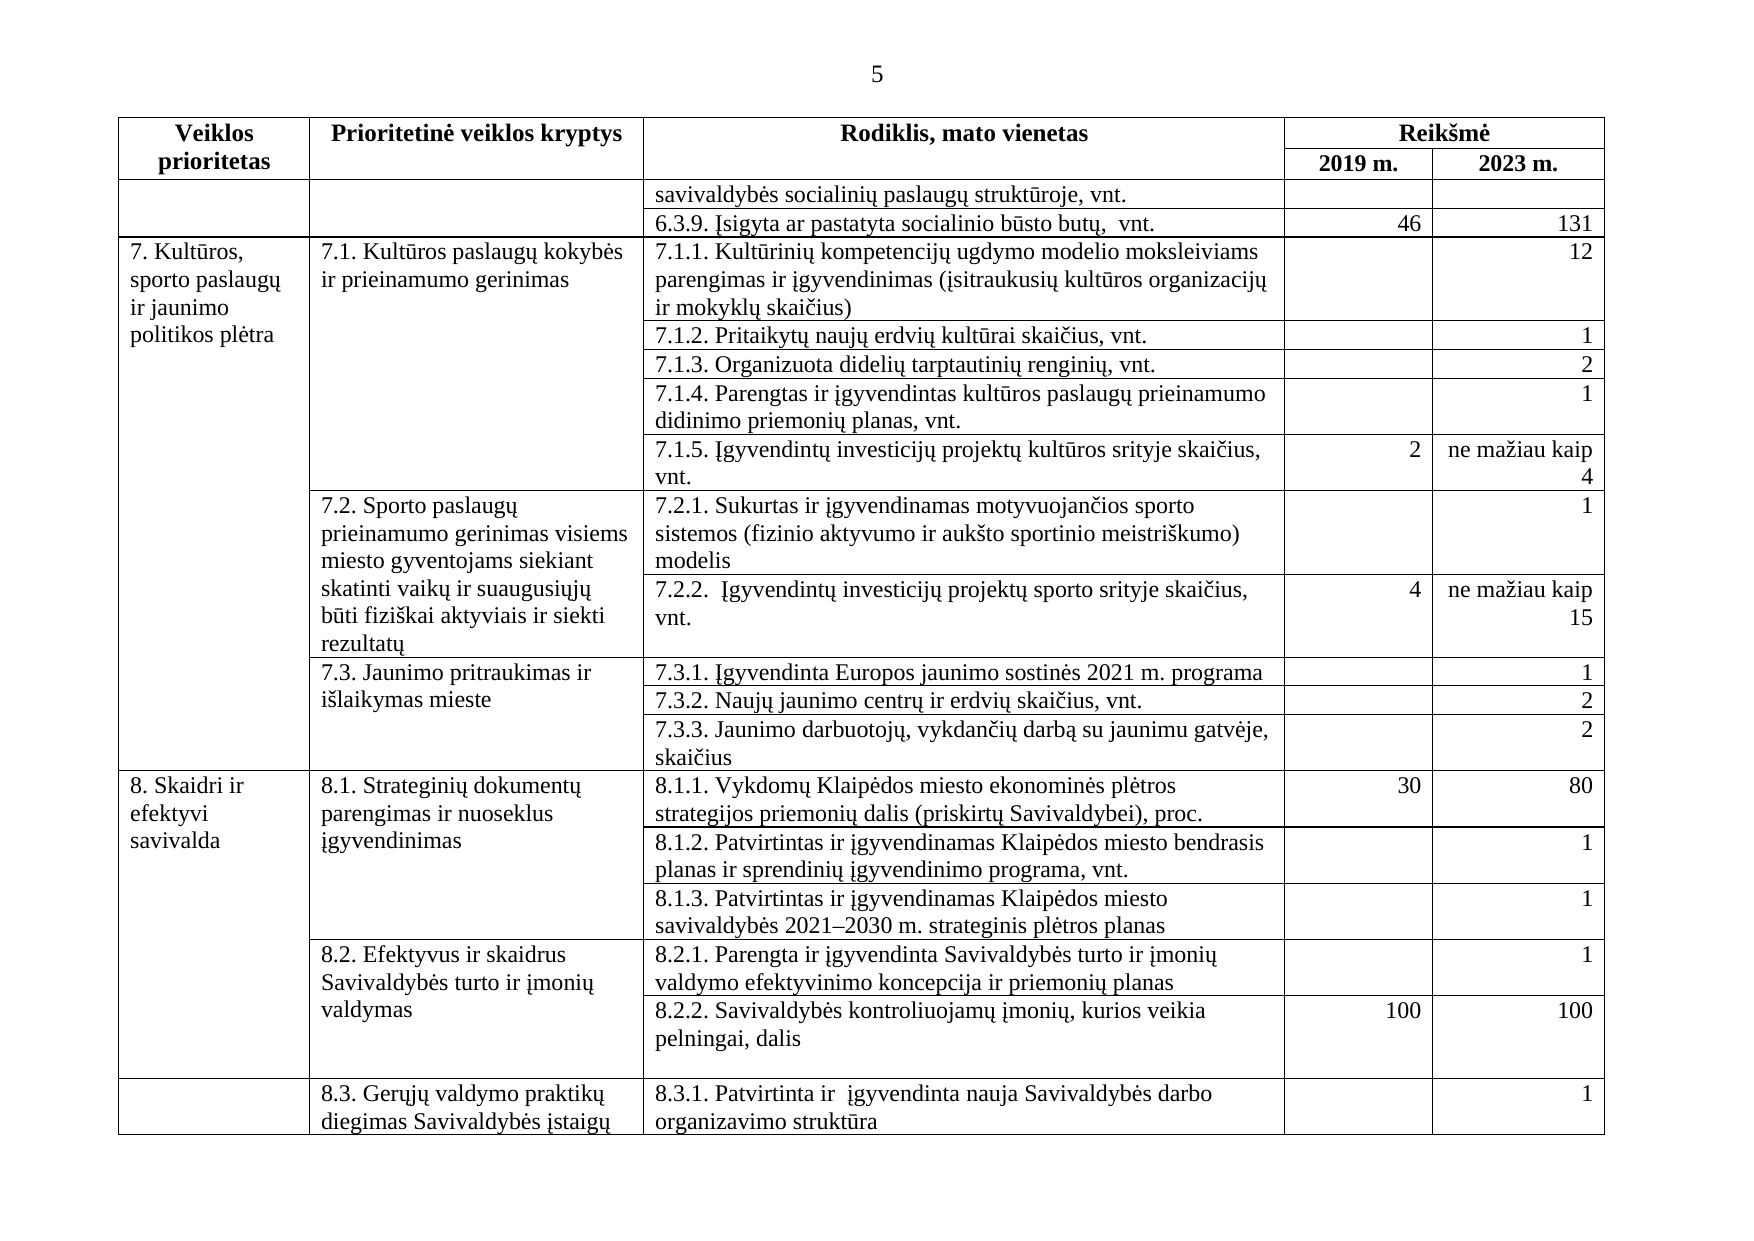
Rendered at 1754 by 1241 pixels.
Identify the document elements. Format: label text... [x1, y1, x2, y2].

table_cell 7.3.2. Naujų jaunimo centrų ir erdvių skaičius, vnt. [644, 686, 1284, 714]
table_cell 2019 m. [1285, 149, 1432, 179]
table_cell [310, 180, 643, 236]
table_cell 7.2.2. Įgyvendintų investicijų projektų sporto srityje skaičius, vnt. [644, 575, 1284, 657]
table_cell [1285, 1079, 1432, 1134]
table_cell 1 [1433, 884, 1604, 939]
table_cell [1285, 715, 1432, 770]
table_cell 100 [1433, 996, 1604, 1078]
table_cell 4 [1285, 575, 1432, 657]
table_cell [1285, 828, 1432, 883]
table_cell 8.2.2. Savivaldybės kontroliuojamų įmonių, kurios veikia pelningai, dalis [644, 996, 1284, 1078]
table_cell 1 [1433, 379, 1604, 434]
table_cell [1285, 238, 1432, 320]
table_cell 7. Kultūros, sporto paslaugų ir jaunimo politikos plėtra [119, 238, 309, 770]
table_cell 100 [1285, 996, 1432, 1078]
table_cell 7.3. Jaunimo pritraukimas ir išlaikymas mieste [310, 658, 643, 770]
table_cell 2 [1433, 715, 1604, 770]
table_cell 1 [1433, 828, 1604, 883]
table_cell [1285, 686, 1432, 714]
table_cell 35 [1285, 180, 1432, 208]
table_cell 7.2. Sporto paslaugų prieinamumo gerinimas visiems miesto gyventojams siekiant skatinti vaikų ir suaugusiųjų būti fiziškai aktyviais ir siekti rezultatų [310, 491, 643, 657]
table_cell 2 [1285, 435, 1432, 490]
table_cell 8.1.3. Patvirtintas ir įgyvendinamas Klaipėdos miesto savivaldybės 2021–2030 m. strateginis plėtros planas [644, 884, 1284, 939]
table_cell 7.1.3. Organizuota didelių tarptautinių renginių, vnt. [644, 350, 1284, 377]
table_cell 2 [1433, 686, 1604, 714]
table_cell [1285, 379, 1432, 434]
table_cell [1285, 321, 1432, 349]
table_cell 1 [1433, 321, 1604, 349]
table_cell 30 [1285, 771, 1432, 826]
table_cell 1 [1433, 940, 1604, 995]
table_header Veiklos prioritetas [119, 118, 309, 179]
table_cell 2 [1433, 350, 1604, 377]
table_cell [644, 180, 1284, 208]
table_cell [1285, 658, 1432, 685]
table_cell 8.2.1. Parengta ir įgyvendinta Savivaldybės turto ir įmonių valdymo efektyvinimo koncepcija ir priemonių planas [644, 940, 1284, 995]
table_cell 8.1. Strateginių dokumentų parengimas ir nuoseklus įgyvendinimas [310, 771, 643, 939]
table_cell [1285, 940, 1432, 995]
table_cell 6.3.9. Įsigyta ar pastatyta socialinio būsto butų, vnt. [644, 209, 1284, 236]
table_cell 46 [1285, 209, 1432, 236]
table_cell 7.1. Kultūros paslaugų kokybės ir prieinamumo gerinimas [310, 238, 643, 490]
table_cell 7.1.2. Pritaikytų naujų erdvių kultūrai skaičius, vnt. [644, 321, 1284, 349]
table_cell 8.2. Efektyvus ir skaidrus Savivaldybės turto ir įmonių valdymas [310, 940, 643, 1078]
table_header Reikšmė [1285, 118, 1604, 148]
table_cell [119, 1079, 309, 1134]
table_cell 1 [1433, 1079, 1604, 1134]
table_cell 2023 m. [1433, 149, 1604, 179]
table_cell 131 [1433, 209, 1604, 236]
table_cell ne mažiau kaip 4 [1433, 435, 1604, 490]
table_cell 1 [1433, 491, 1604, 574]
table_cell 7.2.1. Sukurtas ir įgyvendinamas motyvuojančios sporto sistemos (fizinio aktyvumo ir aukšto sportinio meistriškumo) modelis [644, 491, 1284, 574]
table_header Prioritetinė veiklos kryptys [310, 118, 643, 179]
table_cell 8.1.1. Vykdomų Klaipėdos miesto ekonominės plėtros strategijos priemonių dalis (priskirtų Savivaldybei), proc. [644, 771, 1284, 826]
table_cell [119, 180, 309, 236]
table_cell 39 [1433, 180, 1604, 208]
table_cell 12 [1433, 238, 1604, 320]
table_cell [310, 1079, 643, 1134]
table_cell 8.1.2. Patvirtintas ir įgyvendinamas Klaipėdos miesto bendrasis planas ir sprendinių įgyvendinimo programa, vnt. [644, 828, 1284, 883]
table_cell 7.1.5. Įgyvendintų investicijų projektų kultūros srityje skaičius, vnt. [644, 435, 1284, 490]
table_cell [1285, 491, 1432, 574]
table_cell 8.3.1. Patvirtinta ir įgyvendinta nauja Savivaldybės darbo organizavimo struktūra [644, 1079, 1284, 1134]
table_cell 7.1.1. Kultūrinių kompetencijų ugdymo modelio moksleiviams parengimas ir įgyvendinimas (įsitraukusių kultūros organizacijų ir mokyklų skaičius) [644, 238, 1284, 320]
table_cell 80 [1433, 771, 1604, 826]
table_cell 7.1.4. Parengtas ir įgyvendintas kultūros paslaugų prieinamumo didinimo priemonių planas, vnt. [644, 379, 1284, 434]
table_header Rodiklis, mato vienetas [644, 118, 1284, 179]
table_cell ne mažiau kaip 15 [1433, 575, 1604, 657]
table_cell 7.3.1. Įgyvendinta Europos jaunimo sostinės 2021 m. programa [644, 658, 1284, 685]
table_cell 1 [1433, 658, 1604, 685]
table_cell 7.3.3. Jaunimo darbuotojų, vykdančių darbą su jaunimu gatvėje, skaičius [644, 715, 1284, 770]
table_cell [1285, 350, 1432, 377]
table_cell [1285, 884, 1432, 939]
table_cell 8. Skaidri ir efektyvi savivalda [119, 771, 309, 1078]
